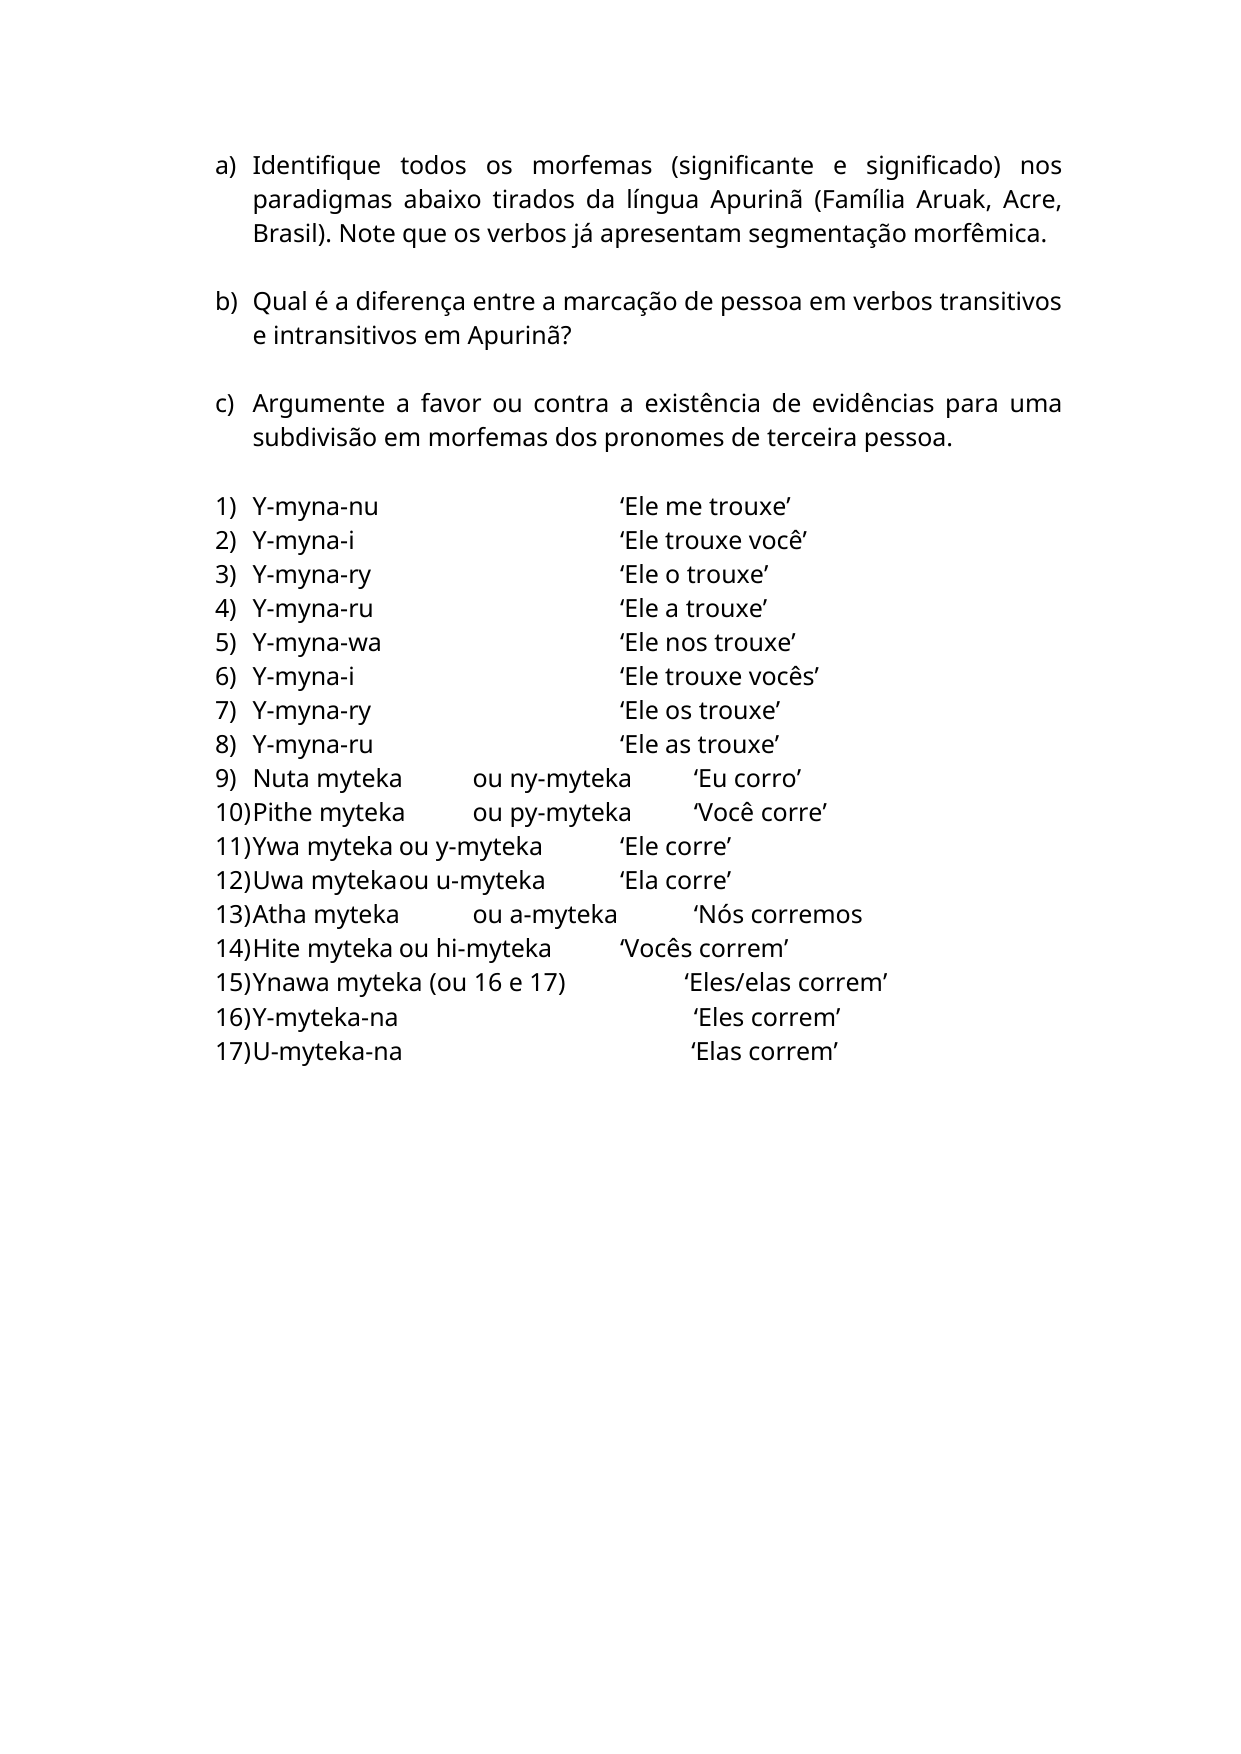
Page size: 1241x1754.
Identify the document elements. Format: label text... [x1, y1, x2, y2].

list Nuta myteka ou ny-myteka ‘Eu corro’ [215, 761, 1063, 795]
list Y-myna-wa ‘Ele nos trouxe’ [215, 624, 1063, 658]
list Uwa myteka ou u-myteka ‘Ela corre’ [215, 863, 1063, 897]
list Y-myna-nu ‘Ele me trouxe’ [215, 488, 1063, 522]
list Atha myteka ou a-myteka ‘Nós corremos [215, 897, 1063, 931]
list Y-myna-i ‘Ele trouxe você’ [215, 522, 1063, 556]
list Y-myna-ru ‘Ele a trouxe’ [215, 590, 1063, 624]
list Identifique todos os morfemas (significante e significado) nos paradigmas abaixo tirados da língua Apurinã (Família Aruak, Acre, Brasil). Note que os verbos já apresentam segmentação morfêmica. [215, 148, 1063, 250]
list Argumente a favor ou contra a existência de evidências para uma subdivisão em morfemas dos pronomes de terceira pessoa. [215, 386, 1063, 454]
list Hite myteka ou hi-myteka ‘Vocês correm’ [215, 931, 1063, 965]
list Qual é a diferença entre a marcação de pessoa em verbos transitivos e intransitivos em Apurinã? [215, 284, 1063, 352]
list Ywa myteka ou y-myteka ‘Ele corre’ [215, 829, 1063, 863]
list U-myteka-na ‘Elas correm’ [215, 1033, 1063, 1067]
list Y-myna-ry ‘Ele os trouxe’ [215, 693, 1063, 727]
list Ynawa myteka (ou 16 e 17) ‘Eles/elas correm’ [215, 965, 1063, 999]
list Y-myna-ru ‘Ele as trouxe’ [215, 727, 1063, 761]
list Y-myteka-na ‘Eles correm’ [215, 999, 1063, 1033]
list Y-myna-i ‘Ele trouxe vocês’ [215, 658, 1063, 693]
list Pithe myteka ou py-myteka ‘Você corre’ [215, 795, 1063, 829]
list Y-myna-ry ‘Ele o trouxe’ [215, 556, 1063, 590]
